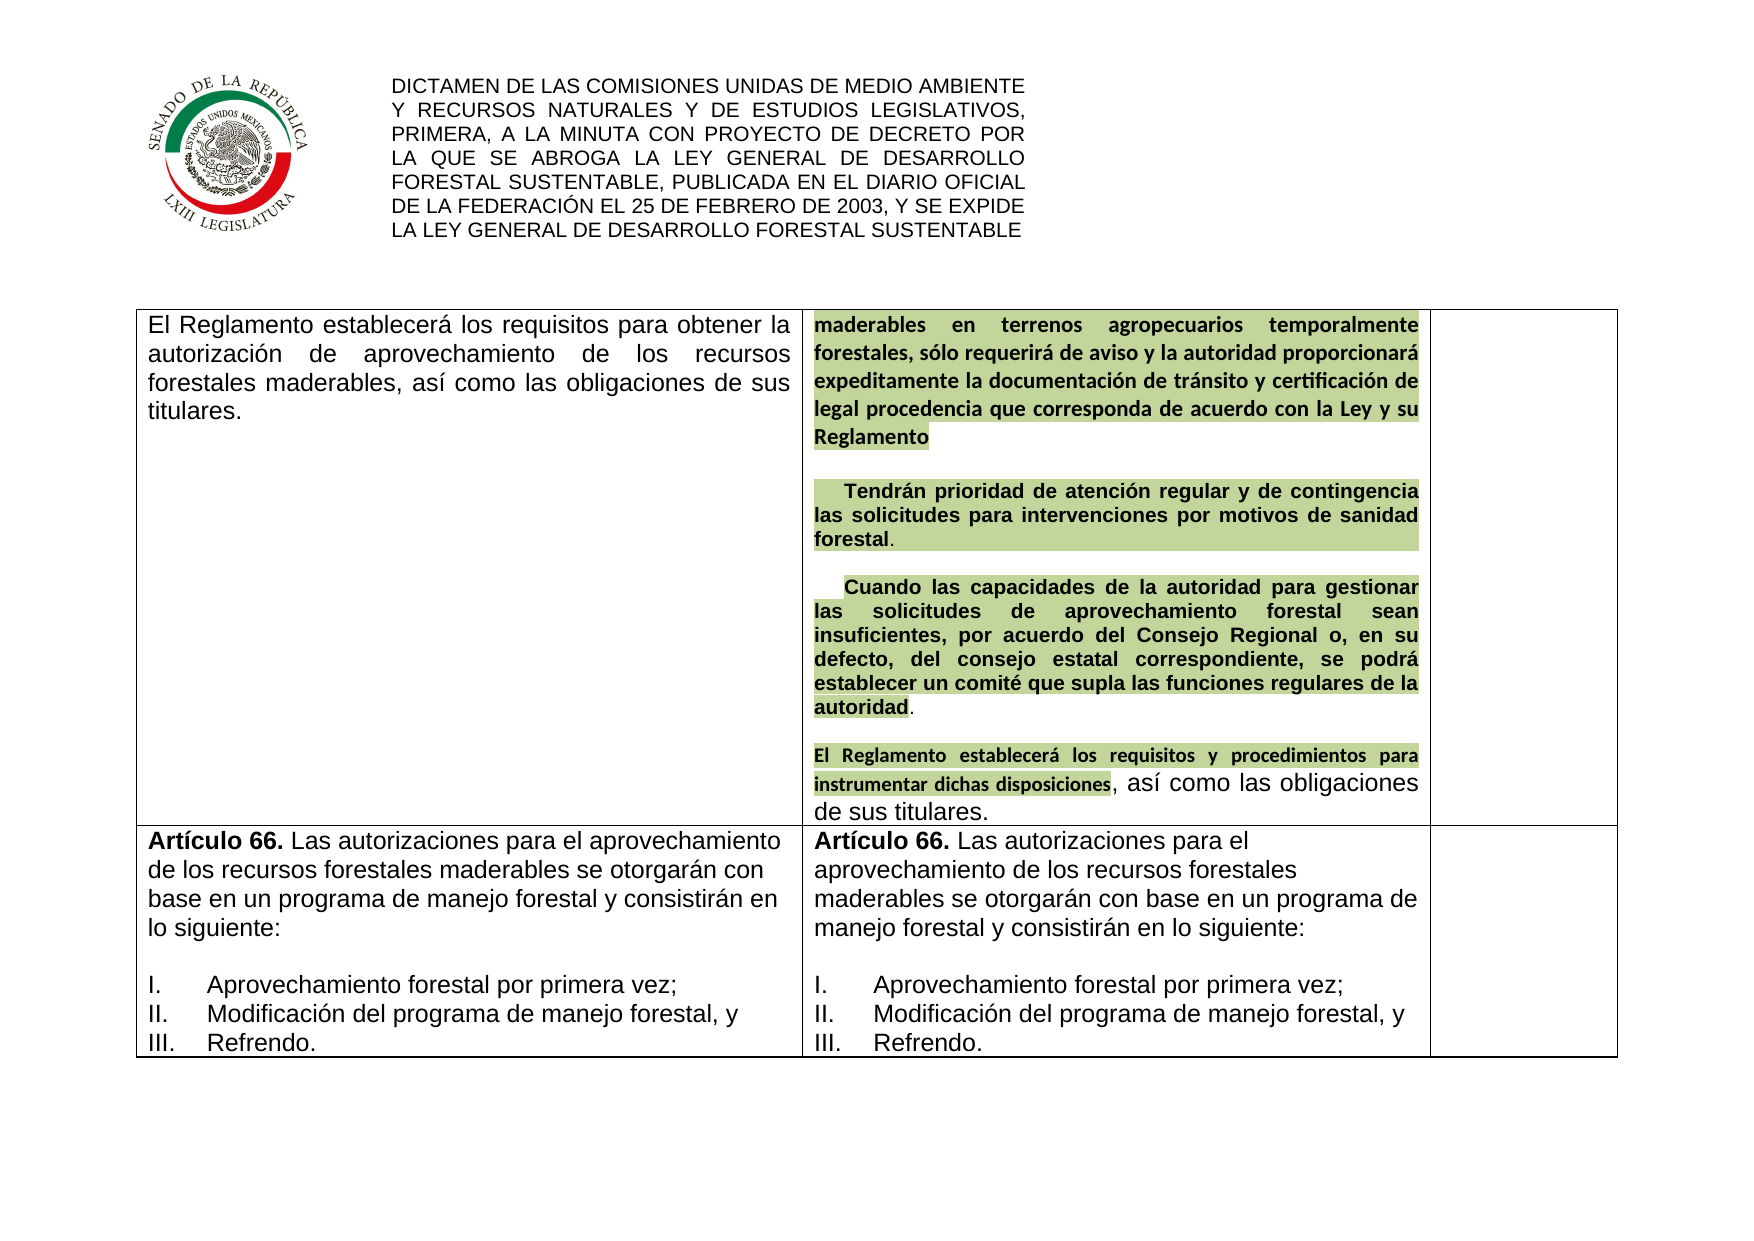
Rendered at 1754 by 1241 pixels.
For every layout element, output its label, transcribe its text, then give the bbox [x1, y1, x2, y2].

table_cell [1431, 826, 1617, 1056]
picture [147, 73, 309, 232]
table_cell [1431, 310, 1617, 825]
